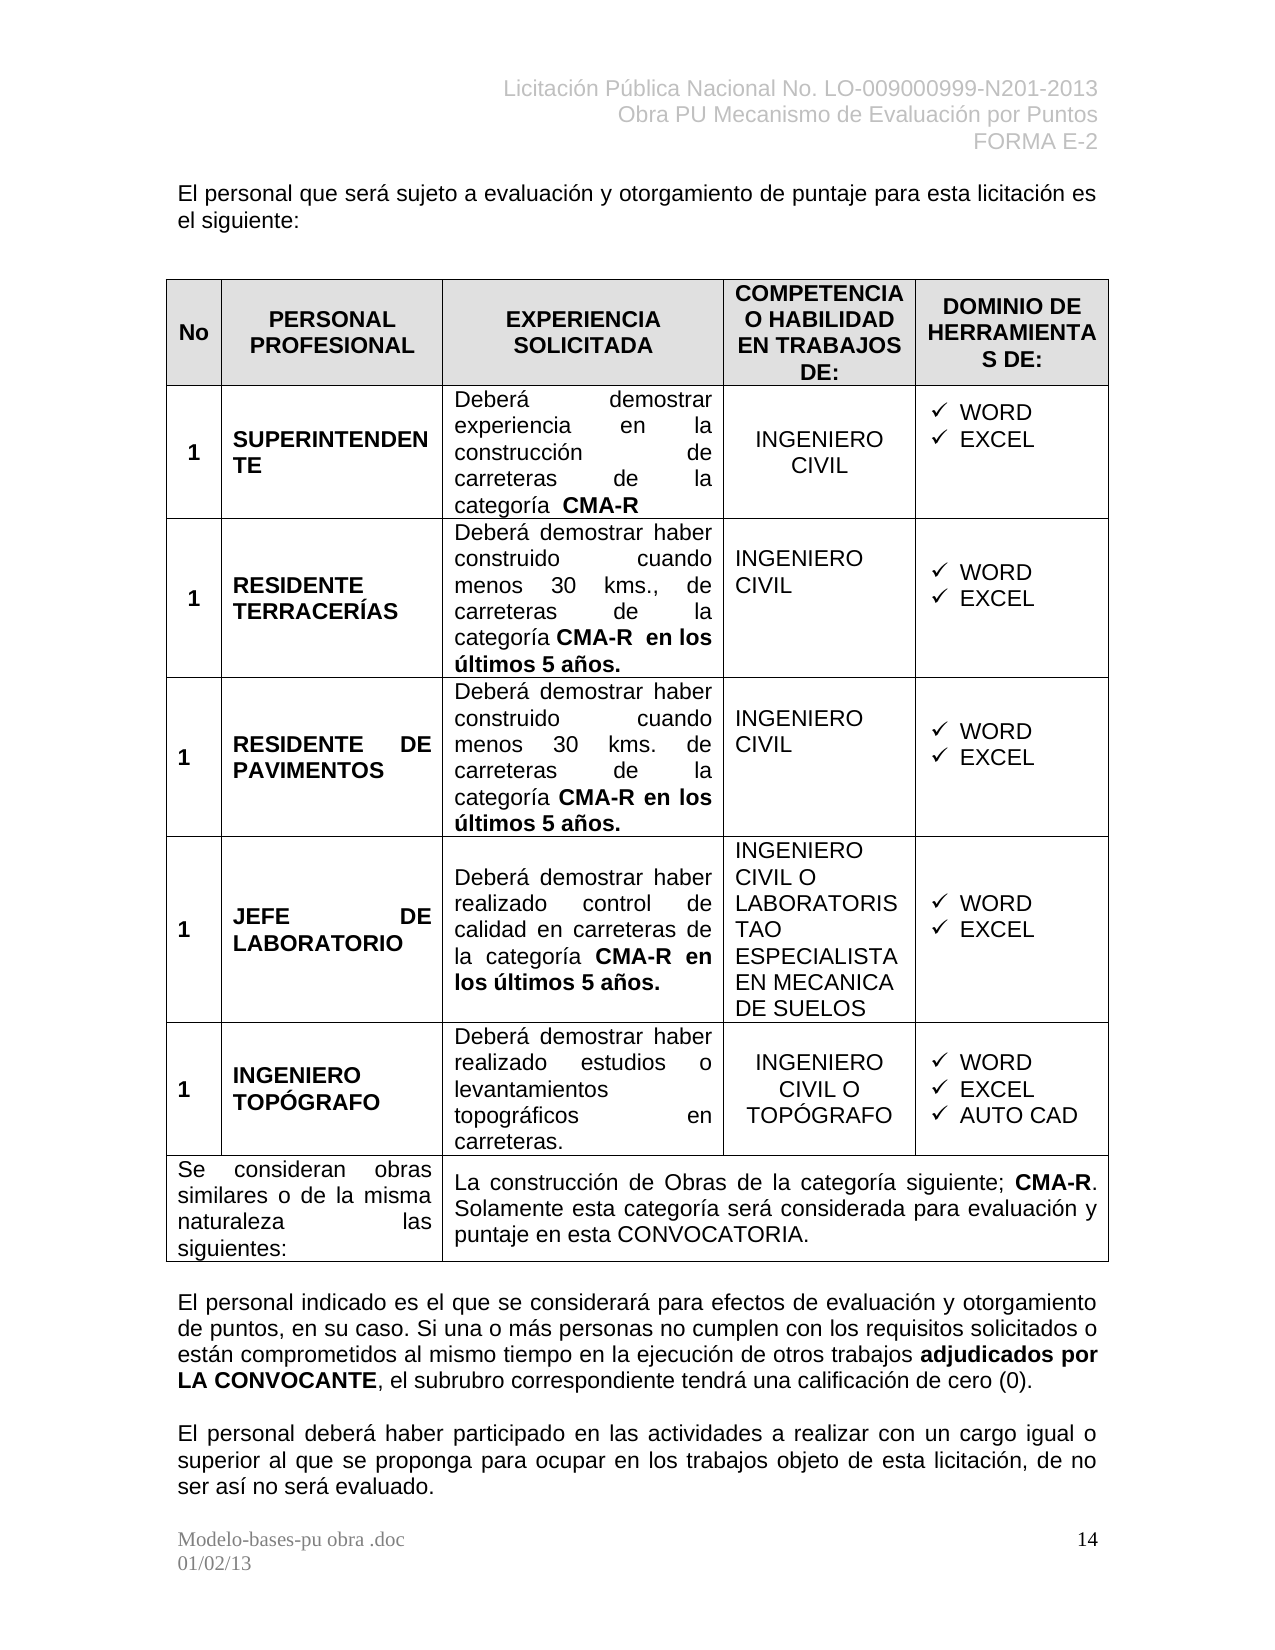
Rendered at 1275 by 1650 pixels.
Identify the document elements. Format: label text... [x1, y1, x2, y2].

table_cell WORD EXCEL [916, 519, 1108, 677]
table_cell WORD EXCEL AUTO CAD [916, 1023, 1108, 1154]
table_header COMPETENCIA O HABILIDAD EN TRABAJOS DE: [724, 280, 915, 385]
text El personal que será sujeto a evaluación y otorgamiento de puntaje para esta licitación es el siguiente: [177, 180, 1098, 233]
table_cell INGENIERO CIVIL O LABORATORISTAO ESPECIALISTA EN MECANICA DE SUELOS [724, 837, 915, 1022]
text El personal indicado es el que se considerará para efectos de evaluación y otorgamiento de puntos, en su caso. Si una o más personas no cumplen con los requisitos solicitados o están comprometidos al mismo tiempo en la ejecución de otros trabajos adjudicados por LA CONVOCANTE, el subrubro correspondiente tendrá una calificación de cero (0). [177, 1288, 1098, 1394]
table_cell INGENIERO CIVIL O TOPÓGRAFO [724, 1023, 915, 1154]
table_cell INGENIERO CIVIL [724, 386, 915, 518]
table_cell 1 [167, 837, 221, 1022]
table_cell Deberá demostrar experiencia en la construcción de carreteras de la categoría CMA-R [443, 386, 723, 518]
table_cell WORD EXCEL [916, 837, 1108, 1022]
table_cell 1 [167, 1023, 221, 1154]
table_cell Deberá demostrar haber construido cuando menos 30 kms., de carreteras de la categoría CMA-R en los últimos 5 años. [443, 519, 723, 677]
table_header EXPERIENCIA SOLICITADA [443, 280, 723, 385]
table_header No [167, 280, 221, 385]
table_cell Deberá demostrar haber realizado control de calidad en carreteras de la categoría CMA-R en los últimos 5 años. [443, 837, 723, 1022]
table_cell 1 [167, 678, 221, 836]
table_cell INGENIERO CIVIL [724, 519, 915, 677]
table_cell Se consideran obras similares o de la misma naturaleza las siguientes: [167, 1156, 442, 1261]
table_cell INGENIERO TOPÓGRAFO [222, 1023, 442, 1154]
table_cell Deberá demostrar haber realizado estudios o levantamientos topográficos en carreteras. [443, 1023, 723, 1154]
table_cell RESIDENTE DE PAVIMENTOS [222, 678, 442, 836]
table_cell SUPERINTENDENTE [222, 386, 442, 518]
table_cell Deberá demostrar haber construido cuando menos 30 kms. de carreteras de la categoría CMA-R en los últimos 5 años. [443, 678, 723, 836]
table_header PERSONAL PROFESIONAL [222, 280, 442, 385]
table_cell INGENIERO CIVIL [724, 678, 915, 836]
table_cell RESIDENTE TERRACERÍAS [222, 519, 442, 677]
table_cell WORD EXCEL [916, 678, 1108, 836]
table_cell 1 [167, 386, 221, 518]
table_cell JEFE DE LABORATORIO [222, 837, 442, 1022]
table_cell La construcción de Obras de la categoría siguiente; CMA-R. Solamente esta categoría será considerada para evaluación y puntaje en esta CONVOCATORIA. [443, 1156, 1108, 1261]
table_cell WORD EXCEL [916, 386, 1108, 518]
text El personal deberá haber participado en las actividades a realizar con un cargo igual o superior al que se proponga para ocupar en los trabajos objeto de esta licitación, de no ser así no será evaluado. [177, 1420, 1098, 1499]
table_cell 1 [167, 519, 221, 677]
table_header DOMINIO DE HERRAMIENTAS DE: [916, 280, 1108, 385]
